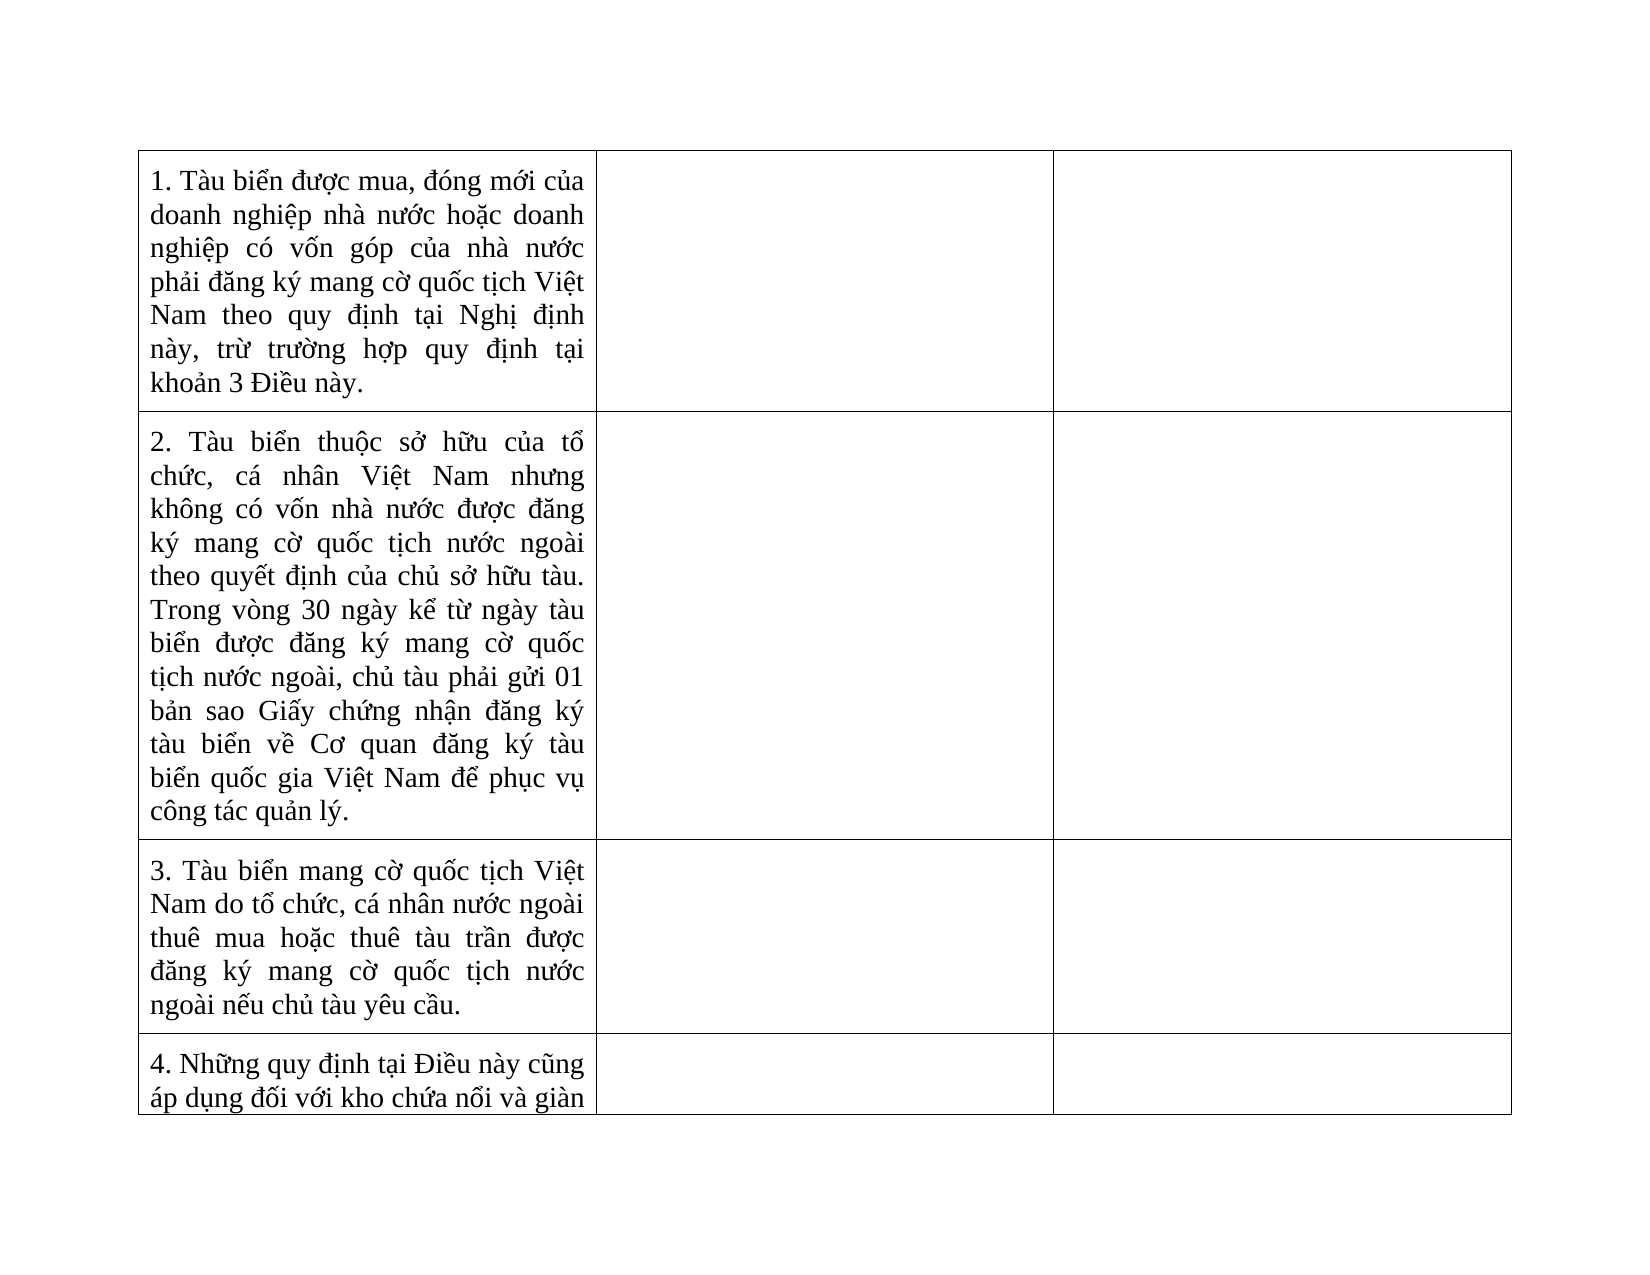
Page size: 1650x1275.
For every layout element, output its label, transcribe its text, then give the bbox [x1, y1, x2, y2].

table_cell [1054, 840, 1511, 1033]
table_cell [597, 1034, 1053, 1114]
table_cell 1. Tàu biển được mua, đóng mới của doanh nghiệp nhà nước hoặc doanh nghiệp có vốn góp của nhà nước phải đăng ký mang cờ quốc tịch Việt Nam theo quy định tại Nghị định này, trừ trường hợp quy định tại khoản 3 Điều này. [139, 151, 596, 411]
table_cell [1054, 151, 1511, 411]
table_cell 2. Tàu biển thuộc sở hữu của tổ chức, cá nhân Việt Nam nhưng không có vốn nhà nước được đăng ký mang cờ quốc tịch nước ngoài theo quyết định của chủ sở hữu tàu. Trong vòng 30 ngày kể từ ngày tàu biển được đăng ký mang cờ quốc tịch nước ngoài, chủ tàu phải gửi 01 bản sao Giấy chứng nhận đăng ký tàu biển về Cơ quan đăng ký tàu biển quốc gia Việt Nam để phục vụ công tác quản lý. [139, 412, 596, 839]
table_cell [597, 412, 1053, 839]
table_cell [139, 1034, 596, 1114]
table_cell [1054, 412, 1511, 839]
table_cell [1054, 1034, 1511, 1114]
table_cell 3. Tàu biển mang cờ quốc tịch Việt Nam do tổ chức, cá nhân nước ngoài thuê mua hoặc thuê tàu trần được đăng ký mang cờ quốc tịch nước ngoài nếu chủ tàu yêu cầu. [139, 840, 596, 1033]
table_cell [597, 840, 1053, 1033]
table_cell [597, 151, 1053, 411]
